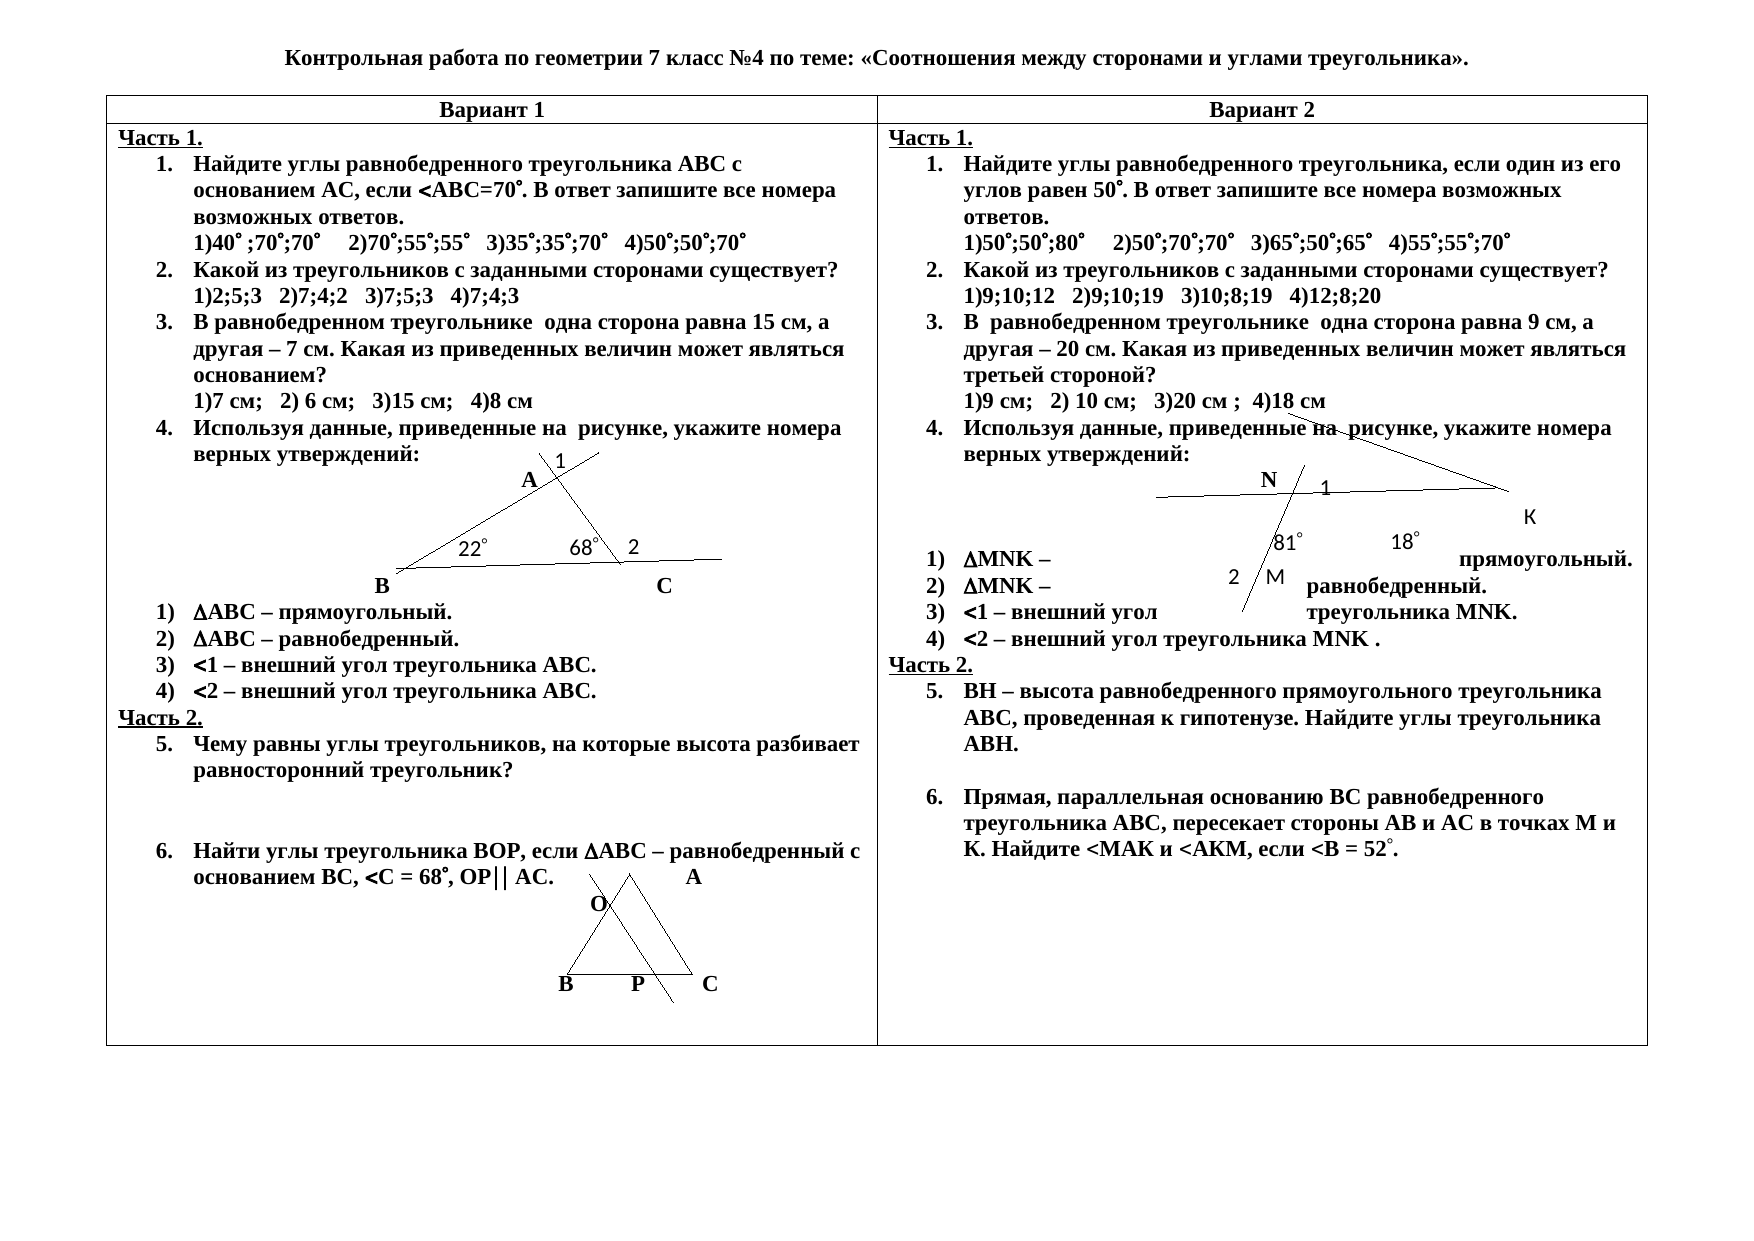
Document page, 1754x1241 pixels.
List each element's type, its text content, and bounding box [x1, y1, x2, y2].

table_cell Часть 1. Найдите углы равнобедренного треугольника АВС с основанием АС, если АВС=70. В ответ запишите все номера возможных ответов. 1)40 ;70;70 2)70;55;55 3)35;35;70 4)50;50;70 Какой из треугольников с заданными сторонами существует? 1)2;5;3 2)7;4;2 3)7;5;3 4)7;4;3 В равнобедренном треугольнике одна сторона равна 15 см, а другая – 7 см. Какая из приведенных величин может являться основанием? 1)7 см; 2) 6 см; 3)15 см; 4)8 см Используя данные, приведенные на рисунке, укажите номера верных утверждений: А В С АВС – прямоугольный. АВС – равнобедренный. 1 – внешний угол треугольника АВС. 2 – внешний угол треугольника АВС. Часть 2. Чему равны углы треугольников, на которые высота разбивает равносторонний треугольник? Найти углы треугольника ВОР, если АВС – равнобедренный с основанием ВС, С = 68, ОР АС. А О В В Р С [107, 124, 877, 1044]
table_header Вариант 2 [878, 96, 1647, 123]
table_cell Часть 1. Найдите углы равнобедренного треугольника, если один из его углов равен 50. В ответ запишите все номера возможных ответов. 1)50;50;80 2)50;70;70 3)65;50;65 4)55;55;70 Какой из треугольников с заданными сторонами существует? 1)9;10;12 2)9;10;19 3)10;8;19 4)12;8;20 В равнобедренном треугольнике одна сторона равна 9 см, а другая – 20 см. Какая из приведенных величин может являться третьей стороной? 1)9 см; 2) 10 см; 3)20 см ; 4)18 см Используя данные, приведенные на рисунке, укажите номера верных утверждений: N МNK – прямоугольный. МNK – равнобедренный. 1 – внешний угол треугольника МNK. 2 – внешний угол треугольника МNK . Часть 2. ВН – высота равнобедренного прямоугольного треугольника АВС, проведенная к гипотенузе. Найдите углы треугольника АВН. Прямая, параллельная основанию ВС равнобедренного треугольника АВС, пересекает стороны АВ и АС в точках М и К. Найдите МАК и АКМ, если В = 52. [878, 124, 1647, 1044]
text Контрольная работа по геометрии 7 класс №4 по теме: «Соотношения между сторонами и углами треугольника». [118, 44, 1636, 71]
table_header Вариант 1 [107, 96, 877, 123]
